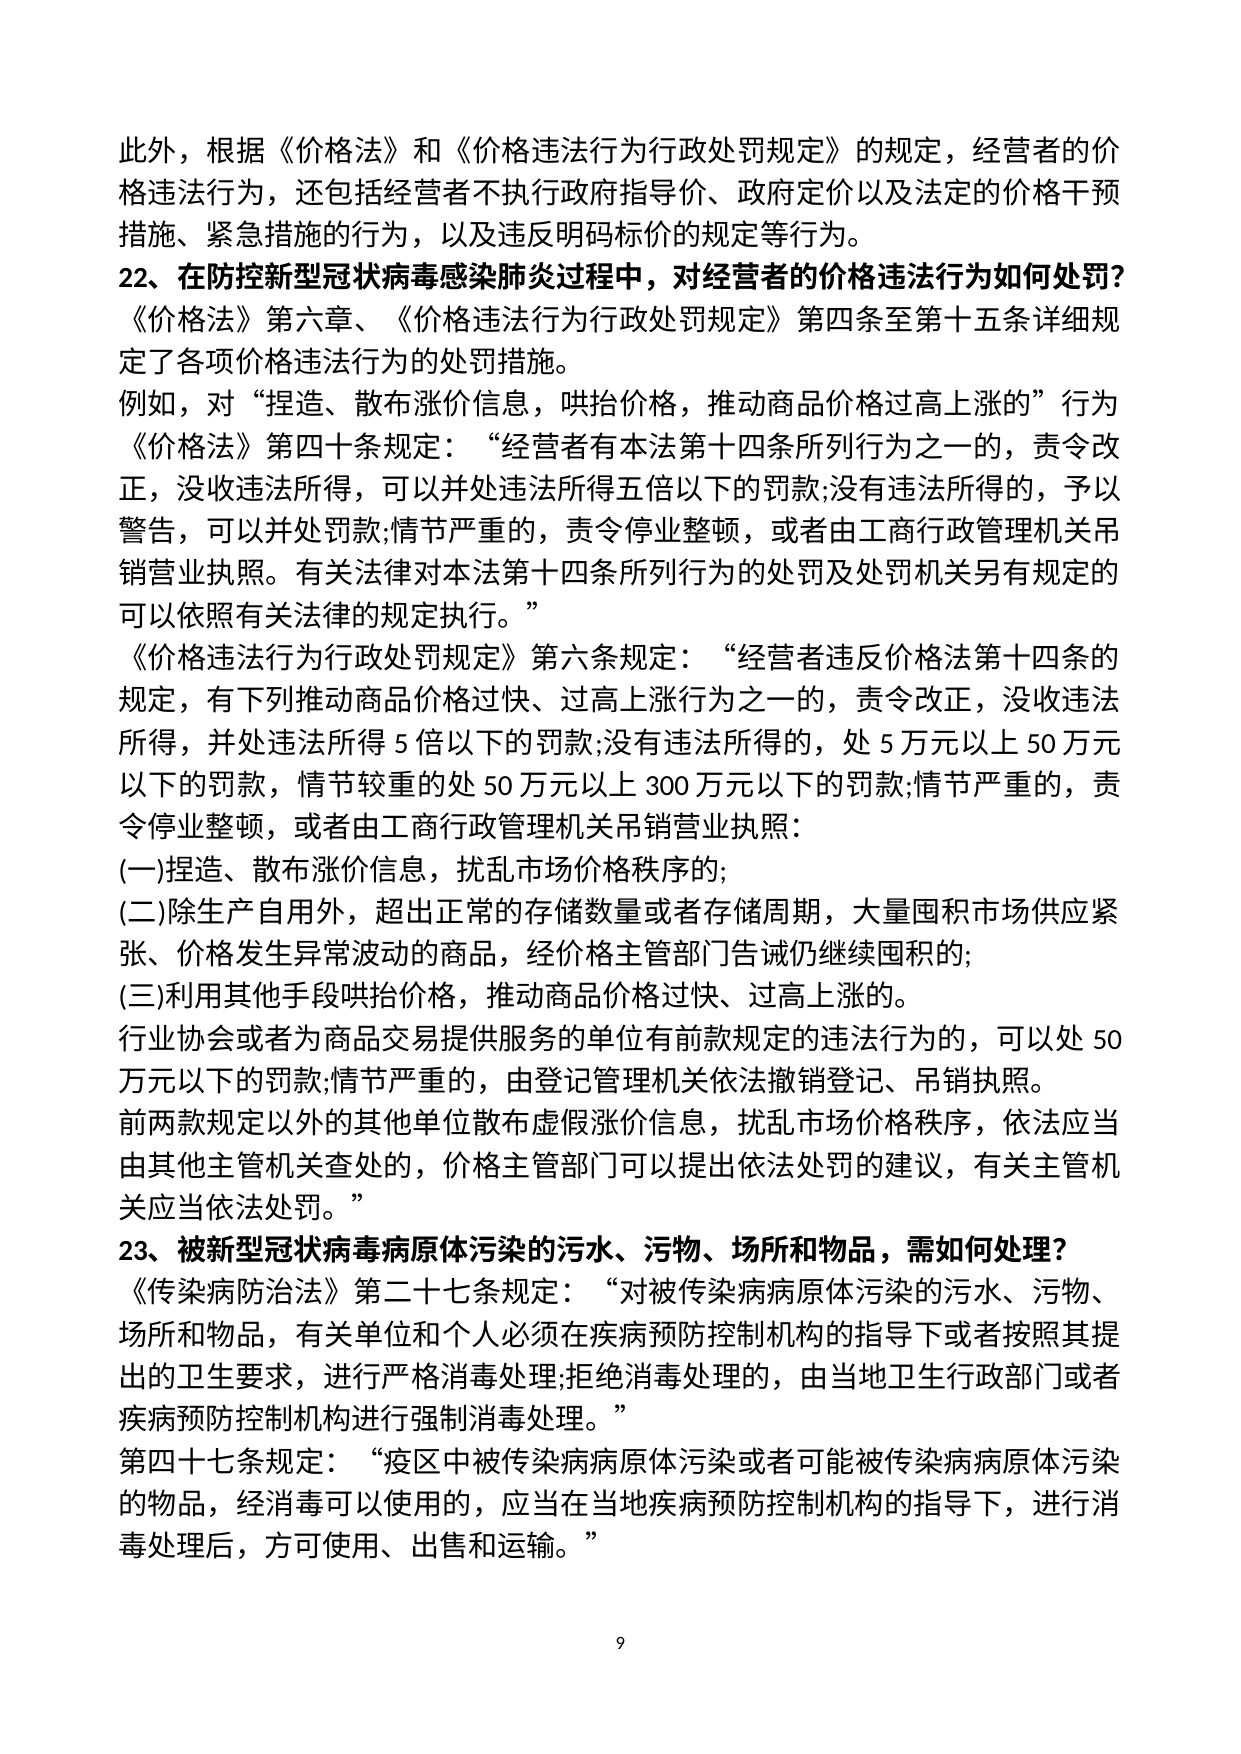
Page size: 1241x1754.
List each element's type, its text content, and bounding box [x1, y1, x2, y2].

text 此外，根据《价格法》和《价格违法行为行政处罚规定》的规定，经营者的价格违法行为，还包括经营者不执行政府指导价、政府定价以及法定的价格干预措施、紧急措施的行为，以及违反明码标价的规定等行为。 [118, 127, 1122, 254]
text (一)捏造、散布涨价信息，扰乱市场价格秩序的; [118, 846, 1122, 888]
text (二)除生产自用外，超出正常的存储数量或者存储周期，大量囤积市场供应紧张、价格发生异常波动的商品，经价格主管部门告诫仍继续囤积的; [118, 888, 1122, 973]
text (三)利用其他手段哄抬价格，推动商品价格过快、过高上涨的。 [118, 973, 1122, 1015]
text 《传染病防治法》第二十七条规定：“对被传染病病原体污染的污水、污物、场所和物品，有关单位和个人必须在疾病预防控制机构的指导下或者按照其提出的卫生要求，进行严格消毒处理;拒绝消毒处理的，由当地卫生行政部门或者疾病预防控制机构进行强制消毒处理。” [118, 1269, 1122, 1438]
text 第四十七条规定：“疫区中被传染病病原体污染或者可能被传染病病原体污染的物品，经消毒可以使用的，应当在当地疾病预防控制机构的指导下，进行消毒处理后，方可使用、出售和运输。” [118, 1438, 1122, 1565]
text 前两款规定以外的其他单位散布虚假涨价信息，扰乱市场价格秩序，依法应当由其他主管机关查处的，价格主管部门可以提出依法处罚的建议，有关主管机关应当依法处罚。” [118, 1100, 1122, 1227]
text 《价格违法行为行政处罚规定》第六条规定：“经营者违反价格法第十四条的规定，有下列推动商品价格过快、过高上涨行为之一的，责令改正，没收违法所得，并处违法所得5倍以下的罚款;没有违法所得的，处5万元以上50万元以下的罚款，情节较重的处50万元以上300万元以下的罚款;情节严重的，责令停业整顿，或者由工商行政管理机关吊销营业执照： [118, 635, 1122, 846]
text 22、在防控新型冠状病毒感染肺炎过程中，对经营者的价格违法行为如何处罚？ [118, 254, 1122, 296]
text 例如，对“捏造、散布涨价信息，哄抬价格，推动商品价格过高上涨的”行为，《价格法》第四十条规定：“经营者有本法第十四条所列行为之一的，责令改正，没收违法所得，可以并处违法所得五倍以下的罚款;没有违法所得的，予以警告，可以并处罚款;情节严重的，责令停业整顿，或者由工商行政管理机关吊销营业执照。有关法律对本法第十四条所列行为的处罚及处罚机关另有规定的，可以依照有关法律的规定执行。” [118, 381, 1122, 635]
text 23、被新型冠状病毒病原体污染的污水、污物、场所和物品，需如何处理？ [118, 1227, 1122, 1269]
text 行业协会或者为商品交易提供服务的单位有前款规定的违法行为的，可以处50万元以下的罚款;情节严重的，由登记管理机关依法撤销登记、吊销执照。 [118, 1015, 1122, 1100]
text 《价格法》第六章、《价格违法行为行政处罚规定》第四条至第十五条详细规定了各项价格违法行为的处罚措施。 [118, 296, 1122, 381]
